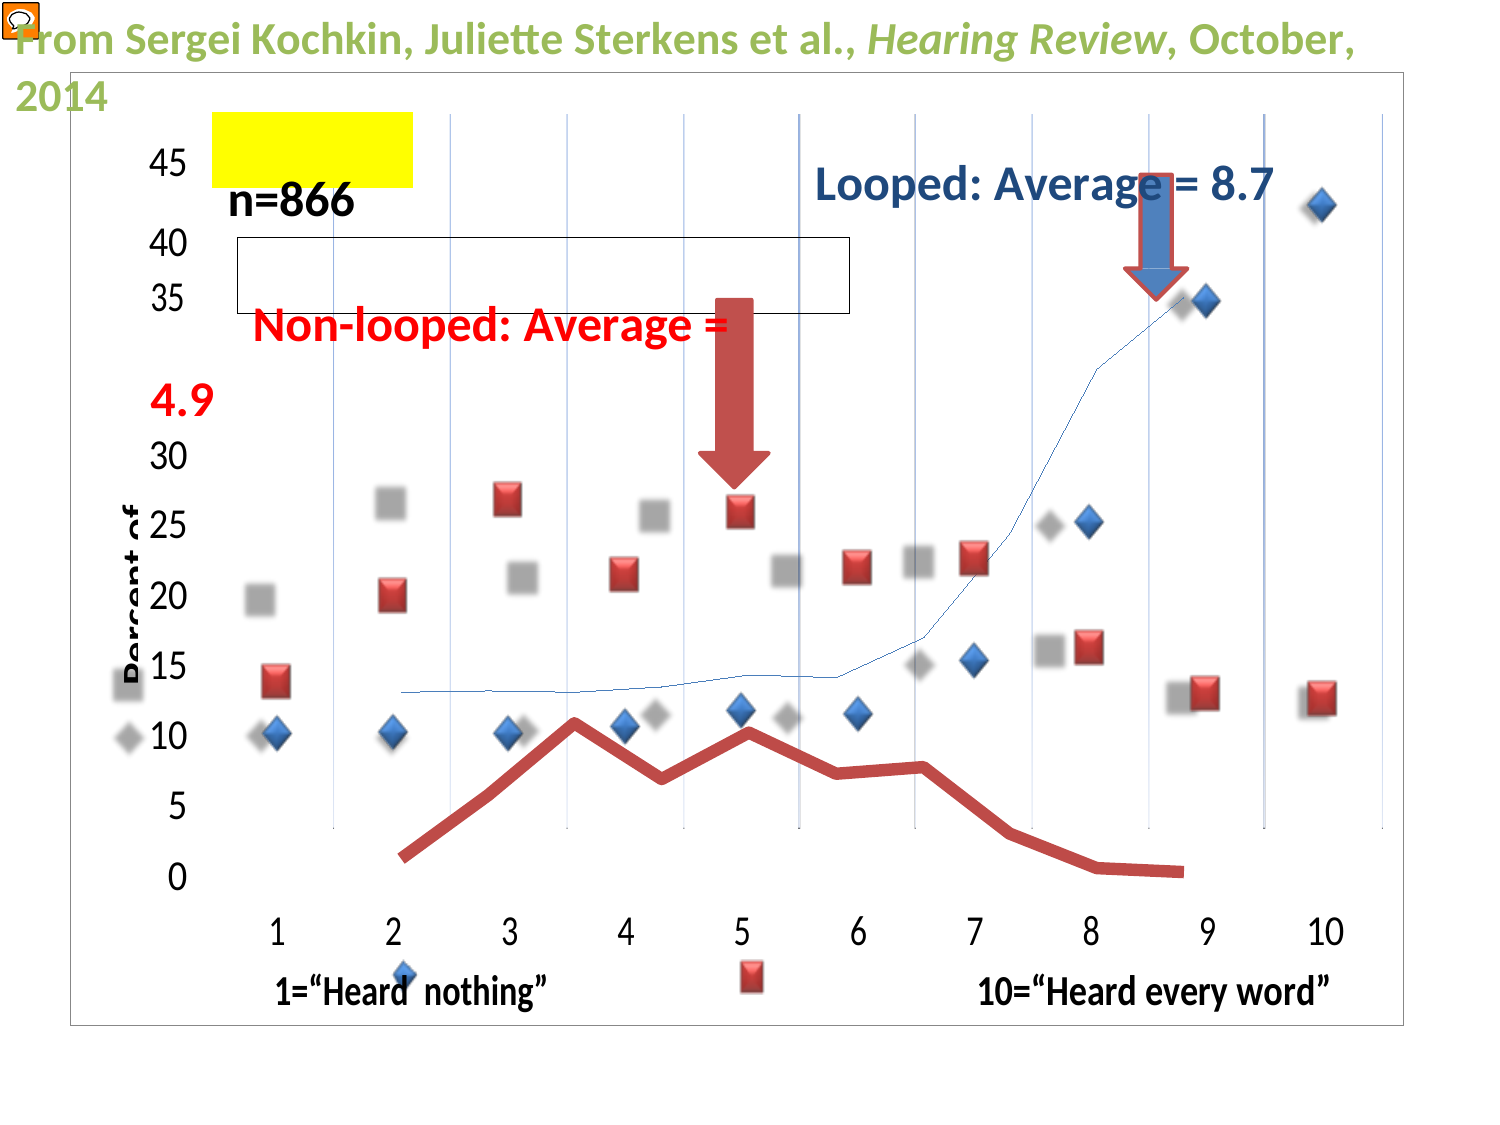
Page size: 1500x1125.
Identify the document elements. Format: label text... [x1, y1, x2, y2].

picture [237, 576, 284, 625]
picture [105, 713, 154, 764]
text 20 [147, 568, 189, 620]
text From Sergei Kochkin, Juliette Sterkens et al., Hearing Review, October, 2014 [15, 11, 1458, 122]
text 35 Non-looped: Average = 4.9 [150, 282, 802, 432]
text 30 [147, 432, 189, 479]
picture [333, 122, 1383, 829]
text 45 [147, 142, 189, 184]
text 1 2 3 4 5 6 7 8 9 10 [268, 904, 1458, 956]
text 1=“Heard nothing” 10=“Heard every word” [274, 963, 1458, 1016]
picture [454, 732, 992, 829]
text n=866 [227, 184, 802, 224]
text 25 [147, 497, 189, 549]
text 5 [147, 778, 208, 830]
picture [737, 956, 766, 963]
text Looped: Average = 8.7 [815, 152, 1458, 213]
picture [333, 238, 849, 313]
picture [105, 661, 152, 710]
text 40 [147, 224, 189, 264]
picture [237, 660, 302, 764]
text 15 [147, 638, 189, 690]
picture [389, 956, 420, 963]
text 10 [147, 708, 189, 760]
text 0 [147, 848, 208, 901]
